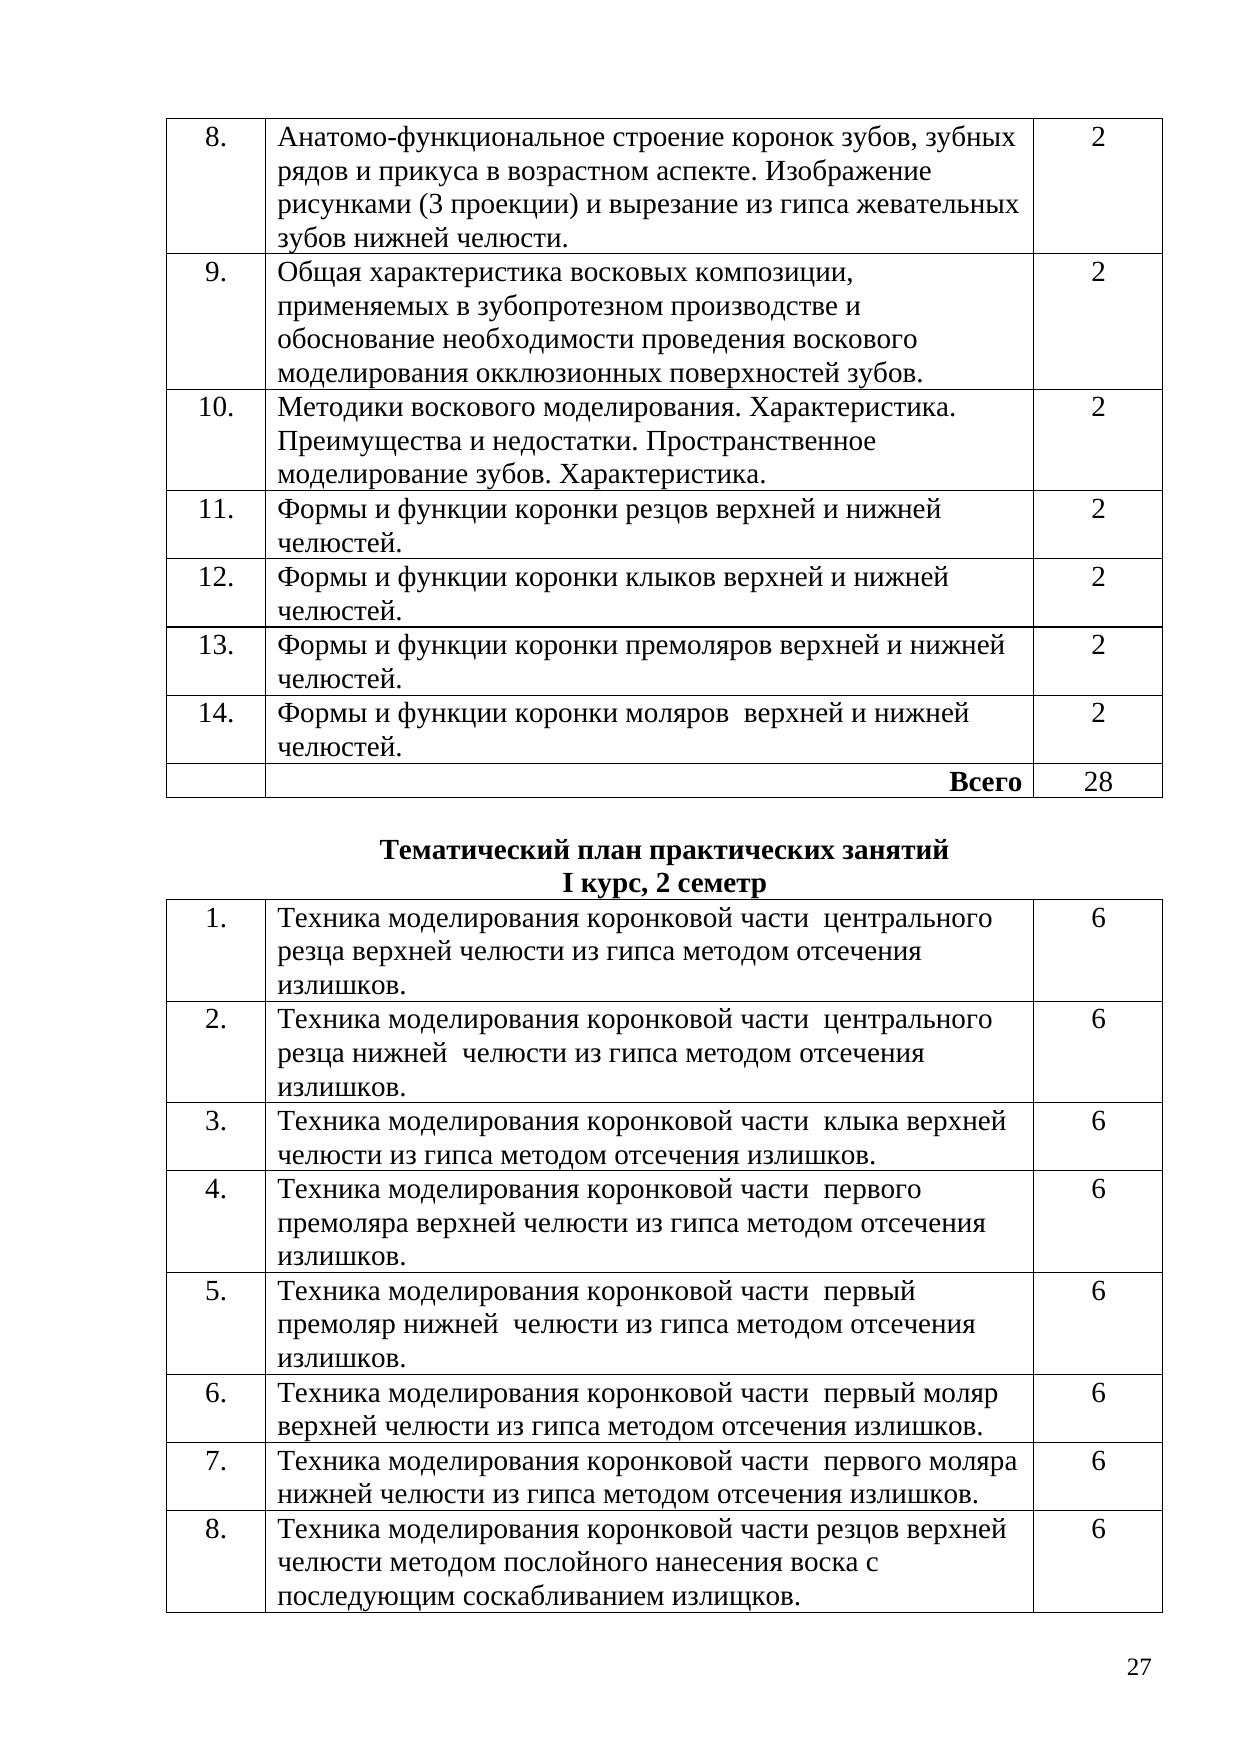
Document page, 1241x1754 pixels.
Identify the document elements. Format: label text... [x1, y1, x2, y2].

table_cell Всего [266, 764, 1033, 797]
table_cell 2 [1034, 254, 1162, 388]
table_cell Общая характеристика восковых композиции, применяемых в зубопротезном производстве и обоснование необходимости проведения воскового моделирования окклюзионных поверхностей зубов. [266, 254, 1033, 388]
table_cell Техника моделирования коронковой части первого премоляра верхней челюсти из гипса методом отсечения излишков. [266, 1171, 1033, 1272]
table_cell 2. [167, 1002, 265, 1102]
table_cell Техника моделирования коронковой части резцов верхней челюсти методом послойного нанесения воска с последующим соскабливанием излищков. [266, 1511, 1033, 1612]
table_cell 5. [167, 1273, 265, 1374]
table_cell 7. [167, 1443, 265, 1510]
table_cell Техника моделирования коронковой части первый моляр верхней челюсти из гипса методом отсечения излишков. [266, 1375, 1033, 1442]
table_cell 6 [1034, 1511, 1162, 1612]
table_cell Техника моделирования коронковой части клыка верхней челюсти из гипса методом отсечения излишков. [266, 1103, 1033, 1170]
table_cell Методики воскового моделирования. Характеристика. Преимущества и недостатки. Пространственное моделирование зубов. Характеристика. [266, 390, 1033, 490]
table_cell 6 [1034, 1273, 1162, 1374]
table_header Техника моделирования коронковой части центрального резца верхней челюсти из гипса методом отсечения излишков. [266, 900, 1033, 1001]
table_cell 2 [1034, 559, 1162, 626]
table_cell 8. [167, 119, 265, 253]
table_cell 14. [167, 696, 265, 763]
table_cell Техника моделирования коронковой части первого моляра нижней челюсти из гипса методом отсечения излишков. [266, 1443, 1033, 1510]
table_cell 11. [167, 491, 265, 558]
table_cell 9. [167, 254, 265, 388]
table_cell Формы и функции коронки моляров верхней и нижней челюстей. [266, 696, 1033, 763]
table_cell 12. [167, 559, 265, 626]
table_cell 6 [1034, 1002, 1162, 1102]
table_cell 10. [167, 390, 265, 490]
table_header 6 [1034, 900, 1162, 1001]
table_cell Техника моделирования коронковой части центрального резца нижней челюсти из гипса методом отсечения излишков. [266, 1002, 1033, 1102]
table_cell Формы и функции коронки премоляров верхней и нижней челюстей. [266, 628, 1033, 694]
table_cell 6 [1034, 1171, 1162, 1272]
table_cell 8. [167, 1511, 265, 1612]
text I курс, 2 семетр [177, 865, 1152, 899]
table_cell 6 [1034, 1443, 1162, 1510]
table_cell 28 [1034, 764, 1162, 797]
table_cell 6 [1034, 1103, 1162, 1170]
table_cell 2 [1034, 119, 1162, 253]
text Тематический план практических занятий [177, 832, 1152, 865]
table_cell 2 [1034, 628, 1162, 694]
table_cell [167, 764, 265, 797]
table_cell Формы и функции коронки клыков верхней и нижней челюстей. [266, 559, 1033, 626]
table_cell 6. [167, 1375, 265, 1442]
table_cell 3. [167, 1103, 265, 1170]
table_cell 13. [167, 628, 265, 694]
table_header 1. [167, 900, 265, 1001]
table_cell 4. [167, 1171, 265, 1272]
table_cell 2 [1034, 390, 1162, 490]
table_cell 2 [1034, 491, 1162, 558]
table_cell 2 [1034, 696, 1162, 763]
table_cell 6 [1034, 1375, 1162, 1442]
table_cell Техника моделирования коронковой части первый премоляр нижней челюсти из гипса методом отсечения излишков. [266, 1273, 1033, 1374]
table_cell Формы и функции коронки резцов верхней и нижней челюстей. [266, 491, 1033, 558]
table_cell Анатомо-функциональное строение коронок зубов, зубных рядов и прикуса в возрастном аспекте. Изображение рисунками (3 проекции) и вырезание из гипса жевательных зубов нижней челюсти. [266, 119, 1033, 253]
